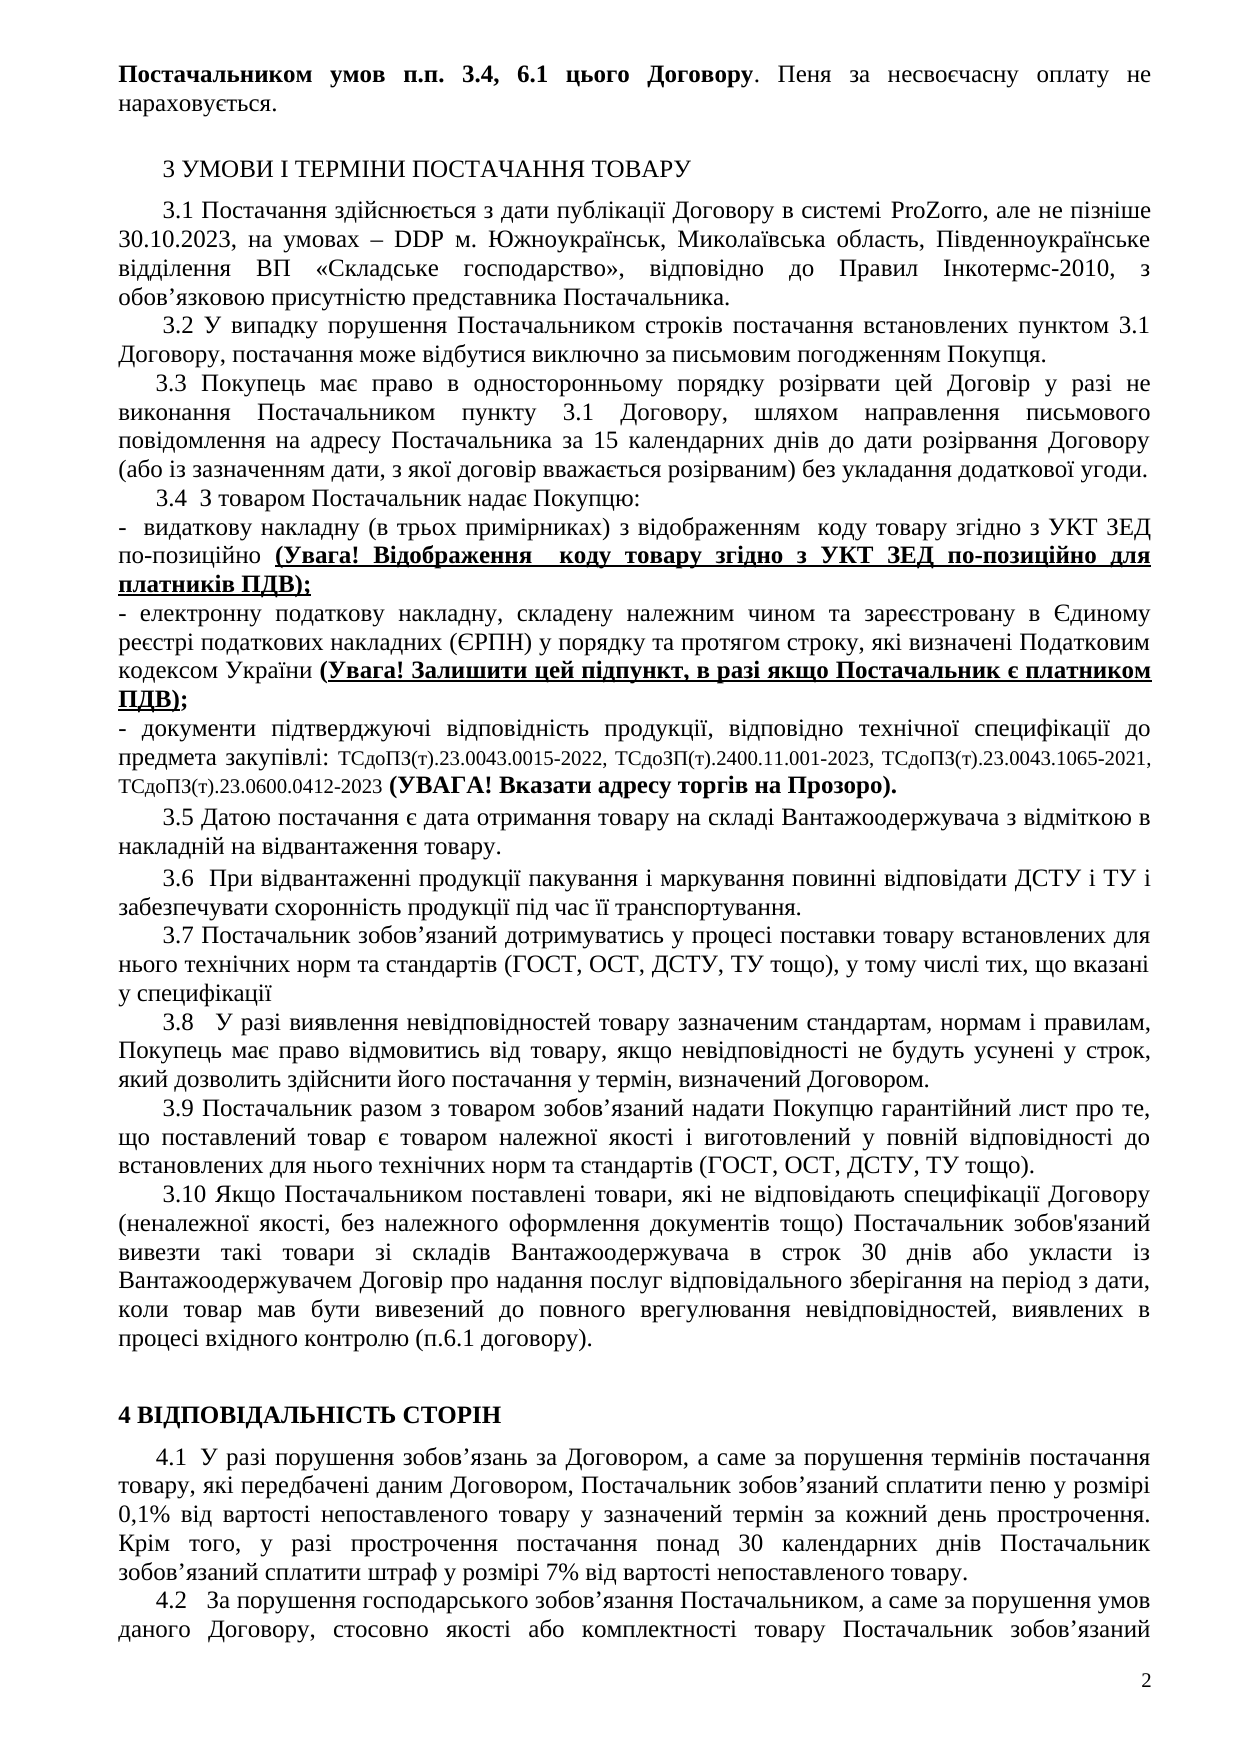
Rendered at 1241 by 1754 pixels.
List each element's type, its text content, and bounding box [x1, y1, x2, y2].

text 3.3 Покупець має право в односторонньому порядку розірвати цей Договір у разі не виконання Постачальником пункту 3.1 Договору, шляхом направлення письмового повідомлення на адресу Постачальника за 15 календарних днів до дати розірвання Договору (або із зазначенням дати, з якої договір вважається розірваним) без укладання додаткової угоди. [118, 368, 1152, 483]
text 4 ВІДПОВІДАЛЬНІСТЬ СТОРІН [118, 1401, 1152, 1429]
text 3.5 Датою постачання є дата отримання товару на складі Вантажоодержувача з відміткою в накладній на відвантаження товару. [118, 802, 1152, 860]
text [118, 59, 1152, 117]
text 3.2 У випадку порушення Постачальником строків постачання встановлених пунктом 3.1 Договору, постачання може відбутися виключно за письмовим погодженням Покупця. [118, 310, 1152, 368]
text - видаткову накладну (в трьох примірниках) з відображенням коду товару згідно з УКТ ЗЕД по-позиційно (Увага! Відображення коду товару згідно з УКТ ЗЕД по-позиційно для платників ПДВ); [118, 512, 1152, 598]
text - електронну податкову накладну, складену належним чином та зареєстровану в Єдиному реєстрі податкових накладних (ЄРПН) у порядку та протягом строку, які визначені Податковим кодексом України (Увага! Залишити цей підпункт, в разі якщо Постачальник є платником ПДВ); [118, 598, 1152, 713]
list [118, 1586, 1152, 1643]
text 3.8 У разі виявлення невідповідностей товару зазначеним стандартам, нормам і правилам, Покупець має право відмовитись від товару, якщо невідповідності не будуть усунені у строк, який дозволить здійснити його постачання у термін, визначений Договором. [118, 1007, 1152, 1093]
text - документи підтверджуючі відповідність продукції, відповідно технічної специфікації до предмета закупівлі: ТСдоПЗ(т).23.0043.0015-2022, ТСдоЗП(т).2400.11.001-2023, ТСдоПЗ(т).23.0043.1065-2021, ТСдоПЗ(т).23.0600.0412-2023 (УВАГА! Вказати адресу торгів на Прозоро). [118, 713, 1152, 799]
text 3.6 При відвантаженні продукції пакування і маркування повинні відповідати ДСТУ і ТУ і забезпечувати схоронність продукції під час її транспортування. [118, 863, 1152, 920]
text 3.10 Якщо Постачальником поставлені товари, які не відповідають специфікації Договору (неналежної якості, без належного оформлення документів тощо) Постачальник зобов'язаний вивезти такі товари зі складів Вантажоодержувача в строк 30 днів або укласти із Вантажоодержувачем Договір про надання послуг відповідального зберігання на період з дати, коли товар мав бути вивезений до повного врегулювання невідповідностей, виявлених в процесі вхідного контролю (п.6.1 договору). [118, 1179, 1152, 1352]
text 3.4 З товаром Постачальник надає Покупцю: [118, 483, 1152, 512]
text 3.9 Постачальник разом з товаром зобов’язаний надати Покупцю гарантійний лист про те, що поставлений товар є товаром належної якості і виготовлений у повній відповідності до встановлених для нього технічних норм та стандартів (ГОСТ, ОСТ, ДСТУ, ТУ тощо). [118, 1093, 1152, 1179]
text 3.1 Постачання здійснюється з дати публікації Договору в системі ProZorro, але не пізніше 30.10.2023, на умовах – DDP м. Южноукраїнськ, Миколаївська область, Південноукраїнське відділення ВП «Складське господарство», відповідно до Правил Інкотермс-2010, з обов’язковою присутністю представника Постачальника. [118, 195, 1152, 310]
text 3.7 Постачальник зобов’язаний дотримуватись у процесі поставки товару встановлених для нього технічних норм та стандартів (ГОСТ, ОСТ, ДСТУ, ТУ тощо), у тому числі тих, що вказані у специфікації [118, 920, 1152, 1007]
text 3 УМОВИ І ТЕРМІНИ ПОСТАЧАННЯ ТОВАРУ [118, 154, 1152, 183]
list У разі порушення зобов’язань за Договором, а саме за порушення термінів постачання товару, які передбачені даним Договором, Постачальник зобов’язаний сплатити пеню у розмірі 0,1% від вартості непоставленого товару у зазначений термін за кожний день прострочення. Крім того, у разі прострочення постачання понад 30 календарних днів Постачальник зобов’язаний сплатити штраф у розмірі 7% від вартості непоставленого товару. [118, 1442, 1152, 1586]
